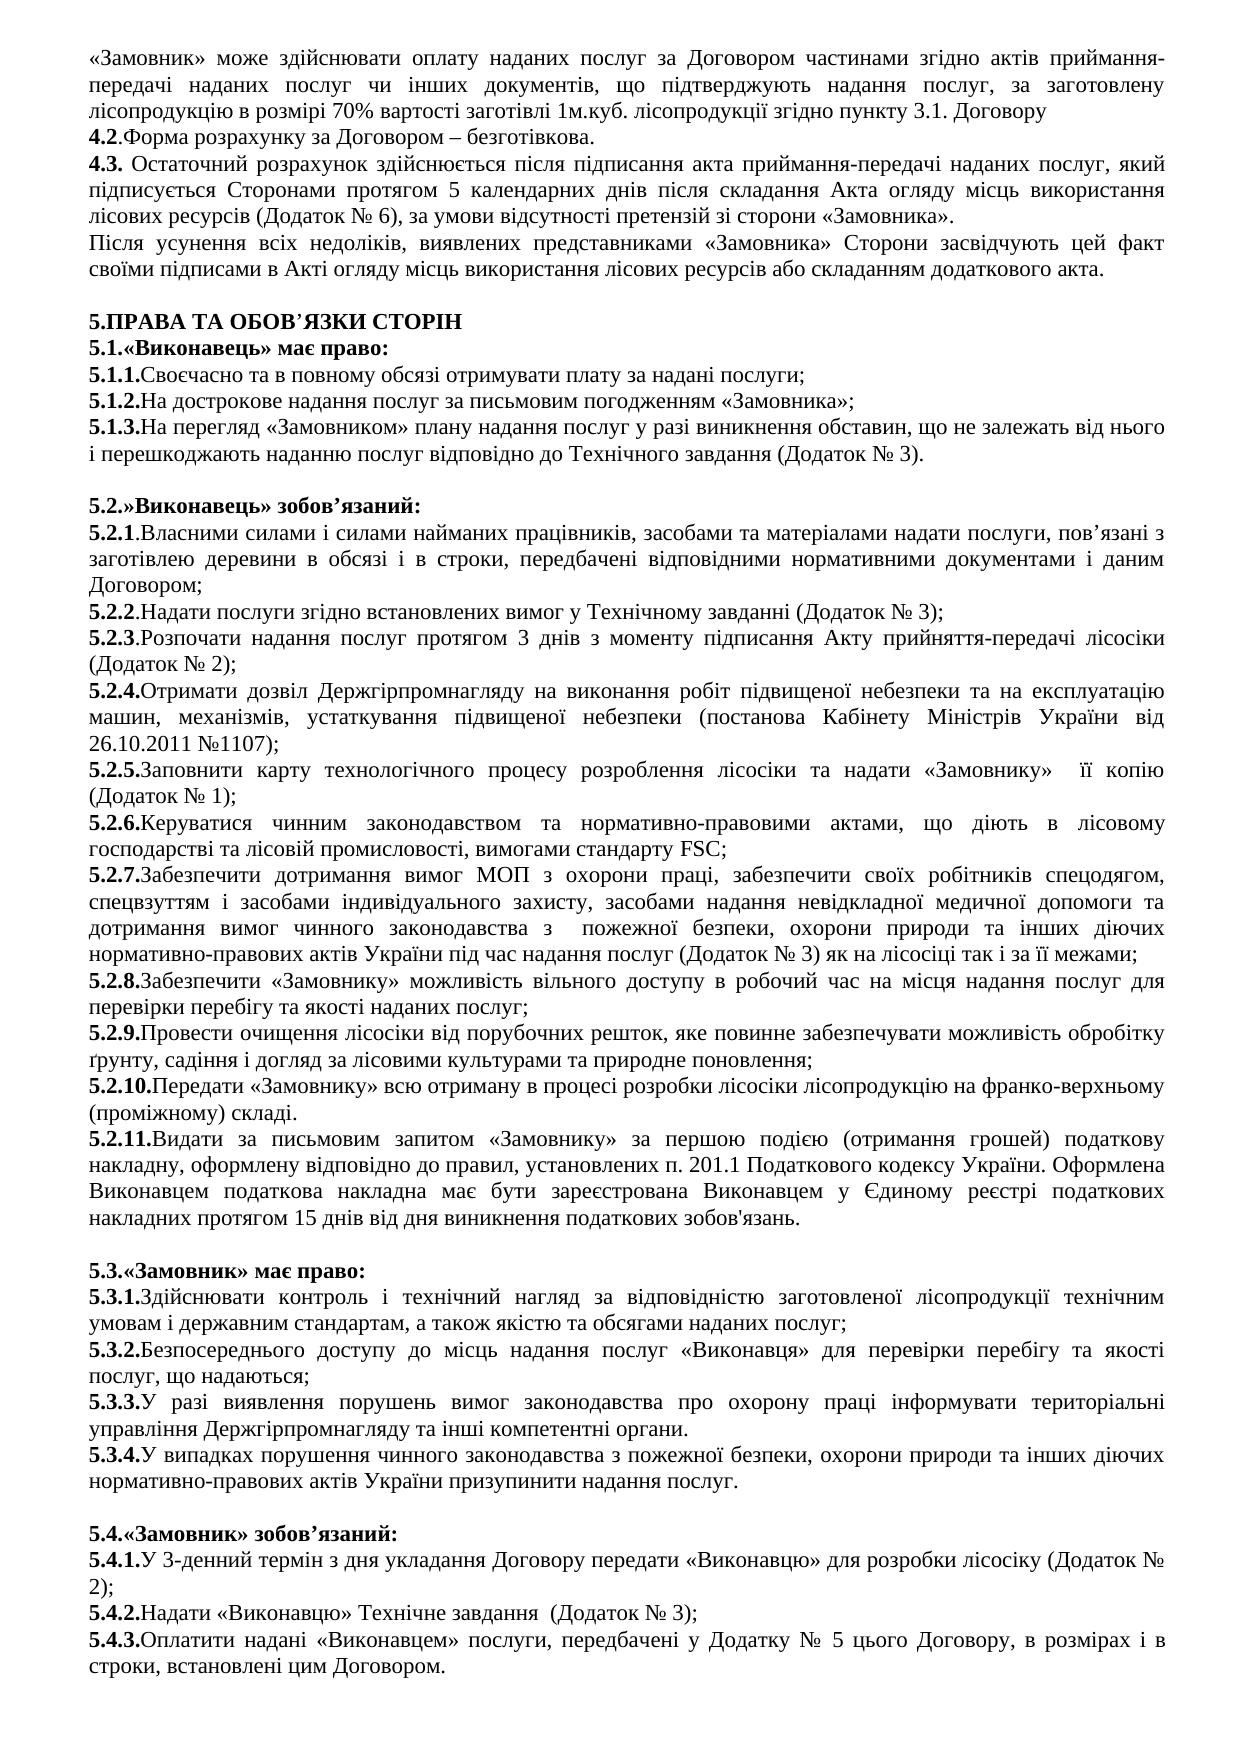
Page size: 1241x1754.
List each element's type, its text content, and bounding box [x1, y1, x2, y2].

text 5.4.«Замовник» зобов’язаний: [89, 1520, 1167, 1547]
text 5.3.1.Здійснювати контроль і технічний нагляд за відповідністю заготовленої лісопродукції технічним умовам і державним стандартам, а також якістю та обсягами наданих послуг; [89, 1283, 1167, 1336]
text Після усунення всіх недоліків, виявлених представниками «Замовника» Сторони засвідчують цей факт своїми підписами в Акті огляду місць використання лісових ресурсів або складанням додаткового акта. [89, 229, 1167, 282]
text 5.2.2.Надати послуги згідно встановлених вимог у Технічному завданні (Додаток № 3); [89, 598, 1167, 624]
text «Замовник» може здійснювати оплату наданих послуг за Договором частинами згідно актів приймання-передачі наданих послуг чи інших документів, що підтверджують надання послуг, за заготовлену лісопродукцію в розмірі 70% вартості заготівлі 1м.куб. лісопродукції згідно пункту 3.1. Договору [89, 44, 1167, 123]
text 5.2.11.Видати за письмовим запитом «Замовнику» за першою подією (отримання грошей) податкову накладну, оформлену відповідно до правил, установлених п. 201.1 Податкового кодексу України. Оформлена Виконавцем податкова накладна має бути зареєстрована Виконавцем у Єдиному реєстрі податкових накладних протягом 15 днів від дня виникнення податкових зобов'язань. [89, 1125, 1167, 1230]
text 5.3.3.У разі виявлення порушень вимог законодавства про охорону праці інформувати територіальні управління Держгірпромнагляду та інші компетентні органи. [89, 1388, 1167, 1441]
text 5.3.«Замовник» має право: [89, 1257, 1167, 1283]
text 5.4.2.Надати «Виконавцю» Технічне завдання (Додаток № 3); [89, 1599, 1167, 1626]
text 5.2.9.Провести очищення лісосіки від порубочних решток, яке повинне забезпечувати можливість обробітку ґрунту, садіння і догляд за лісовими культурами та природне поновлення; [89, 1019, 1167, 1072]
text 5.2.»Виконавець» зобов’язаний: [89, 492, 1167, 519]
text 5.3.4.У випадках порушення чинного законодавства з пожежної безпеки, охорони природи та інших діючих нормативно-правових актів України призупинити надання послуг. [89, 1441, 1167, 1494]
text 5.2.1.Власними силами і силами найманих працівників, засобами та матеріалами надати послуги, пов’язані з заготівлею деревини в обсязі і в строки, передбачені відповідними нормативними документами і даним Договором; [89, 519, 1167, 598]
text 4.3. Остаточний розрахунок здійснюється після підписання акта приймання-передачі наданих послуг, який підписується Сторонами протягом 5 календарних днів після складання Акта огляду місць використання лісових ресурсів (Додаток № 6), за умови відсутності претензій зі сторони «Замовника». [89, 150, 1167, 229]
text 5.3.2.Безпосереднього доступу до місць надання послуг «Виконавця» для перевірки перебігу та якості послуг, що надаються; [89, 1336, 1167, 1388]
text 5.2.3.Розпочати надання послуг протягом 3 днів з моменту підписання Акту прийняття-передачі лісосіки (Додаток № 2); [89, 624, 1167, 677]
text 5.1.1.Своєчасно та в повному обсязі отримувати плату за надані послуги; [89, 361, 1167, 387]
text 5.2.5.Заповнити карту технологічного процесу розроблення лісосіки та надати «Замовнику» її копію (Додаток № 1); [89, 756, 1167, 809]
text 5.1.«Виконавець» має право: [89, 334, 1167, 361]
text 5.2.8.Забезпечити «Замовнику» можливість вільного доступу в робочий час на місця надання послуг для перевірки перебігу та якості наданих послуг; [89, 967, 1167, 1019]
text 5.2.4.Отримати дозвіл Держгірпромнагляду на виконання робіт підвищеної небезпеки та на експлуатацію машин, механізмів, устаткування підвищеної небезпеки (постанова Кабінету Міністрів України від 26.10.2011 №1107); [89, 677, 1167, 756]
text 5.2.7.Забезпечити дотримання вимог МОП з охорони праці, забезпечити своїх робітників спецодягом, спецвзуттям і засобами індивідуального захисту, засобами надання невідкладної медичної допомоги та дотримання вимог чинного законодавства з пожежної безпеки, охорони природи та інших діючих нормативно-правових актів України під час надання послуг (Додаток № 3) як на лісосіці так і за її межами; [89, 861, 1167, 967]
text 4.2.Форма розрахунку за Договором – безготівкова. [89, 123, 1167, 150]
text 5.4.1.У 3-денний термін з дня укладання Договору передати «Виконавцю» для розробки лісосіку (Додаток № 2); [89, 1547, 1167, 1599]
text 5.1.3.На перегляд «Замовником» плану надання послуг у разі виникнення обставин, що не залежать від нього і перешкоджають наданню послуг відповідно до Технічного завдання (Додаток № 3). [89, 413, 1167, 466]
text 5.ПРАВА ТА ОБОВ’ЯЗКИ СТОРІН [89, 308, 1167, 334]
text 5.1.2.На дострокове надання послуг за письмовим погодженням «Замовника»; [89, 387, 1167, 413]
text 5.2.6.Керуватися чинним законодавством та нормативно-правовими актами, що діють в лісовому господарстві та лісовій промисловості, вимогами стандарту FSC; [89, 809, 1167, 861]
text 5.2.10.Передати «Замовнику» всю отриману в процесі розробки лісосіки лісопродукцію на франко-верхньому (проміжному) складі. [89, 1072, 1167, 1125]
text 5.4.3.Оплатити надані «Виконавцем» послуги, передбачені у Додатку № 5 цього Договору, в розмірах і в строки, встановлені цим Договором. [89, 1626, 1167, 1678]
